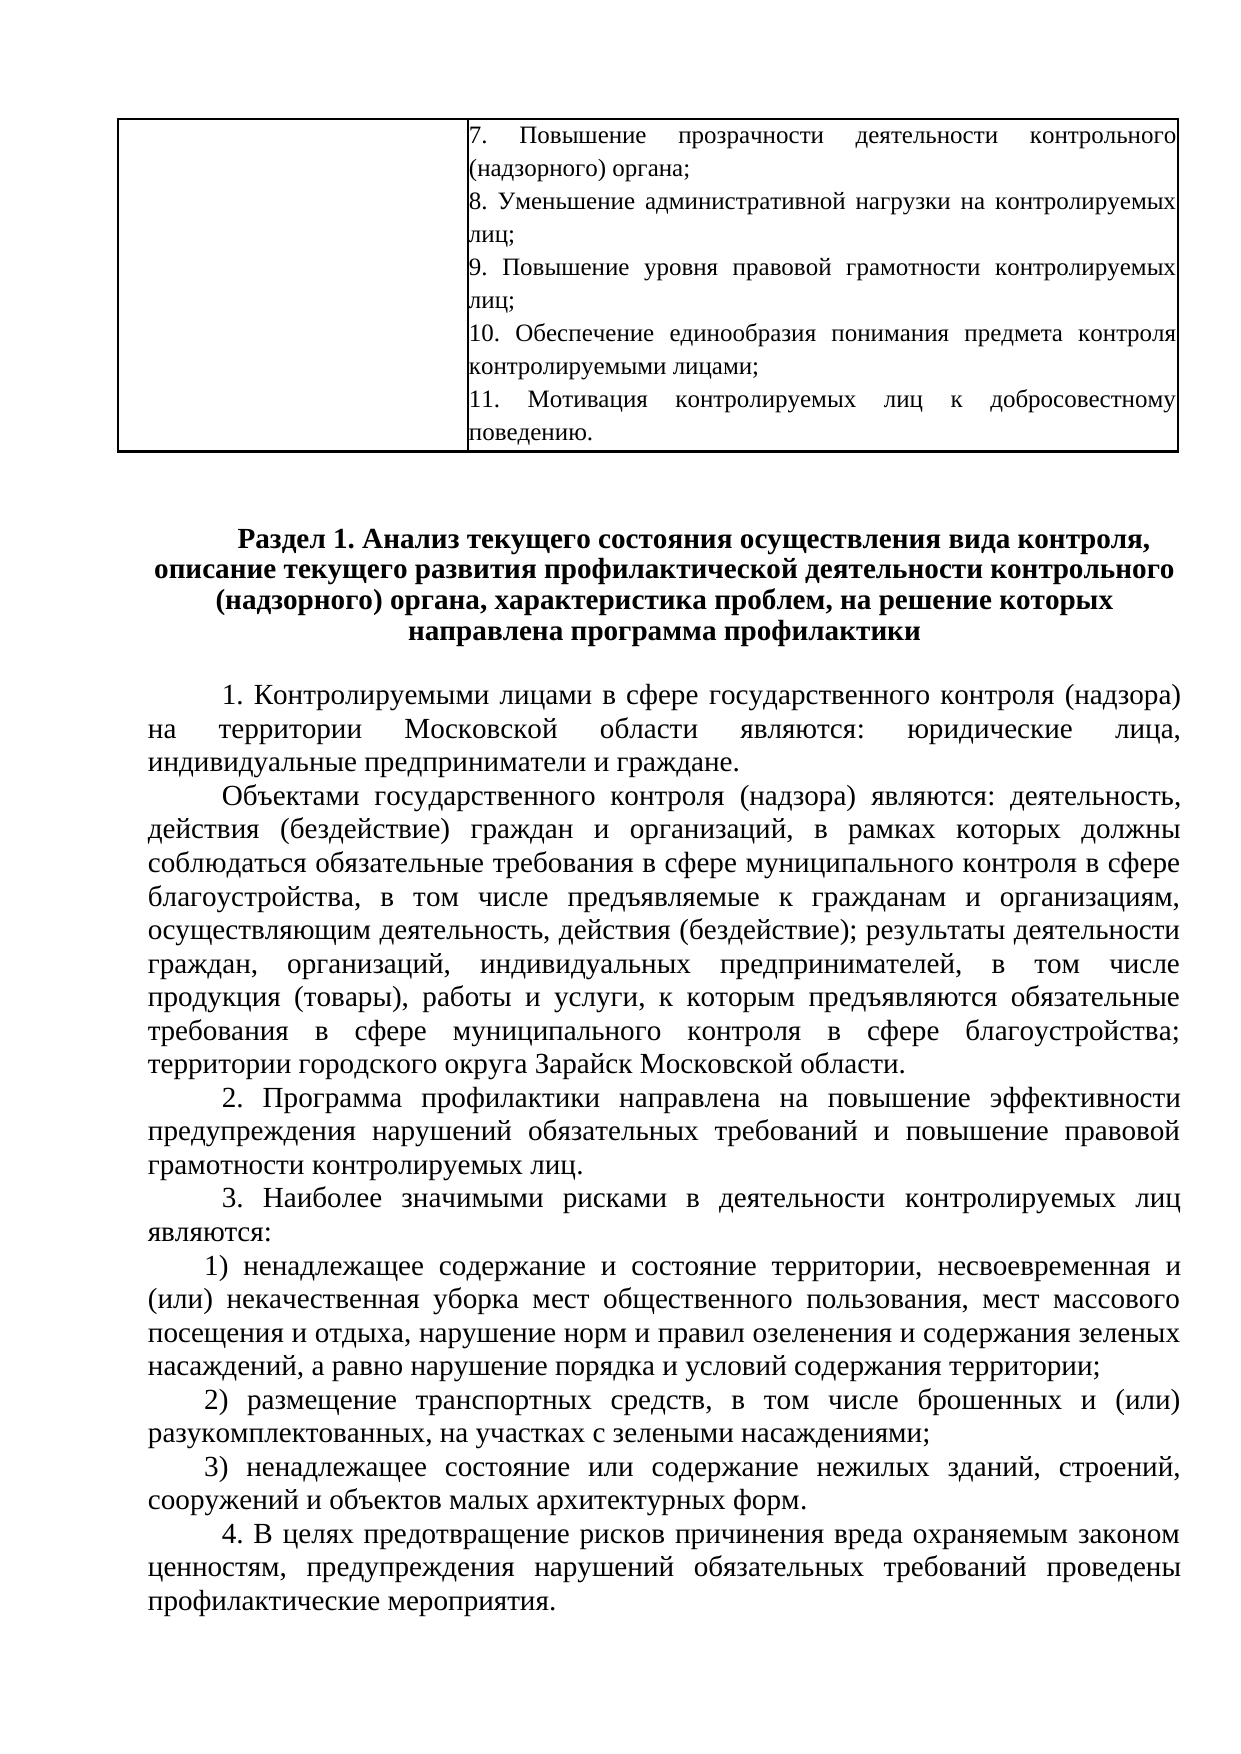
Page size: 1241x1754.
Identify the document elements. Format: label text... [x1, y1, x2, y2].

text 3. Наиболее значимыми рисками в деятельности контролируемых лиц являются: [148, 1181, 1181, 1248]
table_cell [119, 120, 467, 450]
text 4. В целях предотвращение рисков причинения вреда охраняемым законом ценностям, предупреждения нарушений обязательных требований проведены профилактические мероприятия. [148, 1516, 1181, 1617]
text Объектами государственного контроля (надзора) являются: деятельность, действия (бездействие) граждан и организаций, в рамках которых должны соблюдаться обязательные требования в сфере муниципального контроля в сфере благоустройства, в том числе предъявляемые к гражданам и организациям, осуществляющим деятельность, действия (бездействие); результаты деятельности граждан, организаций, индивидуальных предпринимателей, в том числе продукция (товары), работы и услуги, к которым предъявляются обязательные требования в сфере муниципального контроля в сфере благоустройства; территории городского округа Зарайск Московской области. [148, 778, 1181, 1080]
text 1. Контролируемыми лицами в сфере государственного контроля (надзора) на территории Московской области являются: юридические лица, индивидуальные предприниматели и граждане. [148, 677, 1181, 778]
text 2. Программа профилактики направлена на повышение эффективности предупреждения нарушений обязательных требований и повышение правовой грамотности контролируемых лиц. [148, 1080, 1181, 1181]
subtitle Раздел 1. Анализ текущего состояния осуществления вида контроля, описание текущего развития профилактической деятельности контрольного (надзорного) органа, характеристика проблем, на решение которых направлена программа профилактики [148, 523, 1181, 646]
text 2) размещение транспортных средств, в том числе брошенных и (или) разукомплектованных, на участках с зелеными насаждениями; [148, 1382, 1181, 1449]
text 1) ненадлежащее содержание и состояние территории, несвоевременная и (или) некачественная уборка мест общественного пользования, мест массового посещения и отдыха, нарушение норм и правил озеленения и содержания зеленых насаждений, а равно нарушение порядка и условий содержания территории; [148, 1248, 1181, 1382]
text 3) ненадлежащее состояние или содержание нежилых зданий, строений, сооружений и объектов малых архитектурных форм. [148, 1449, 1181, 1516]
